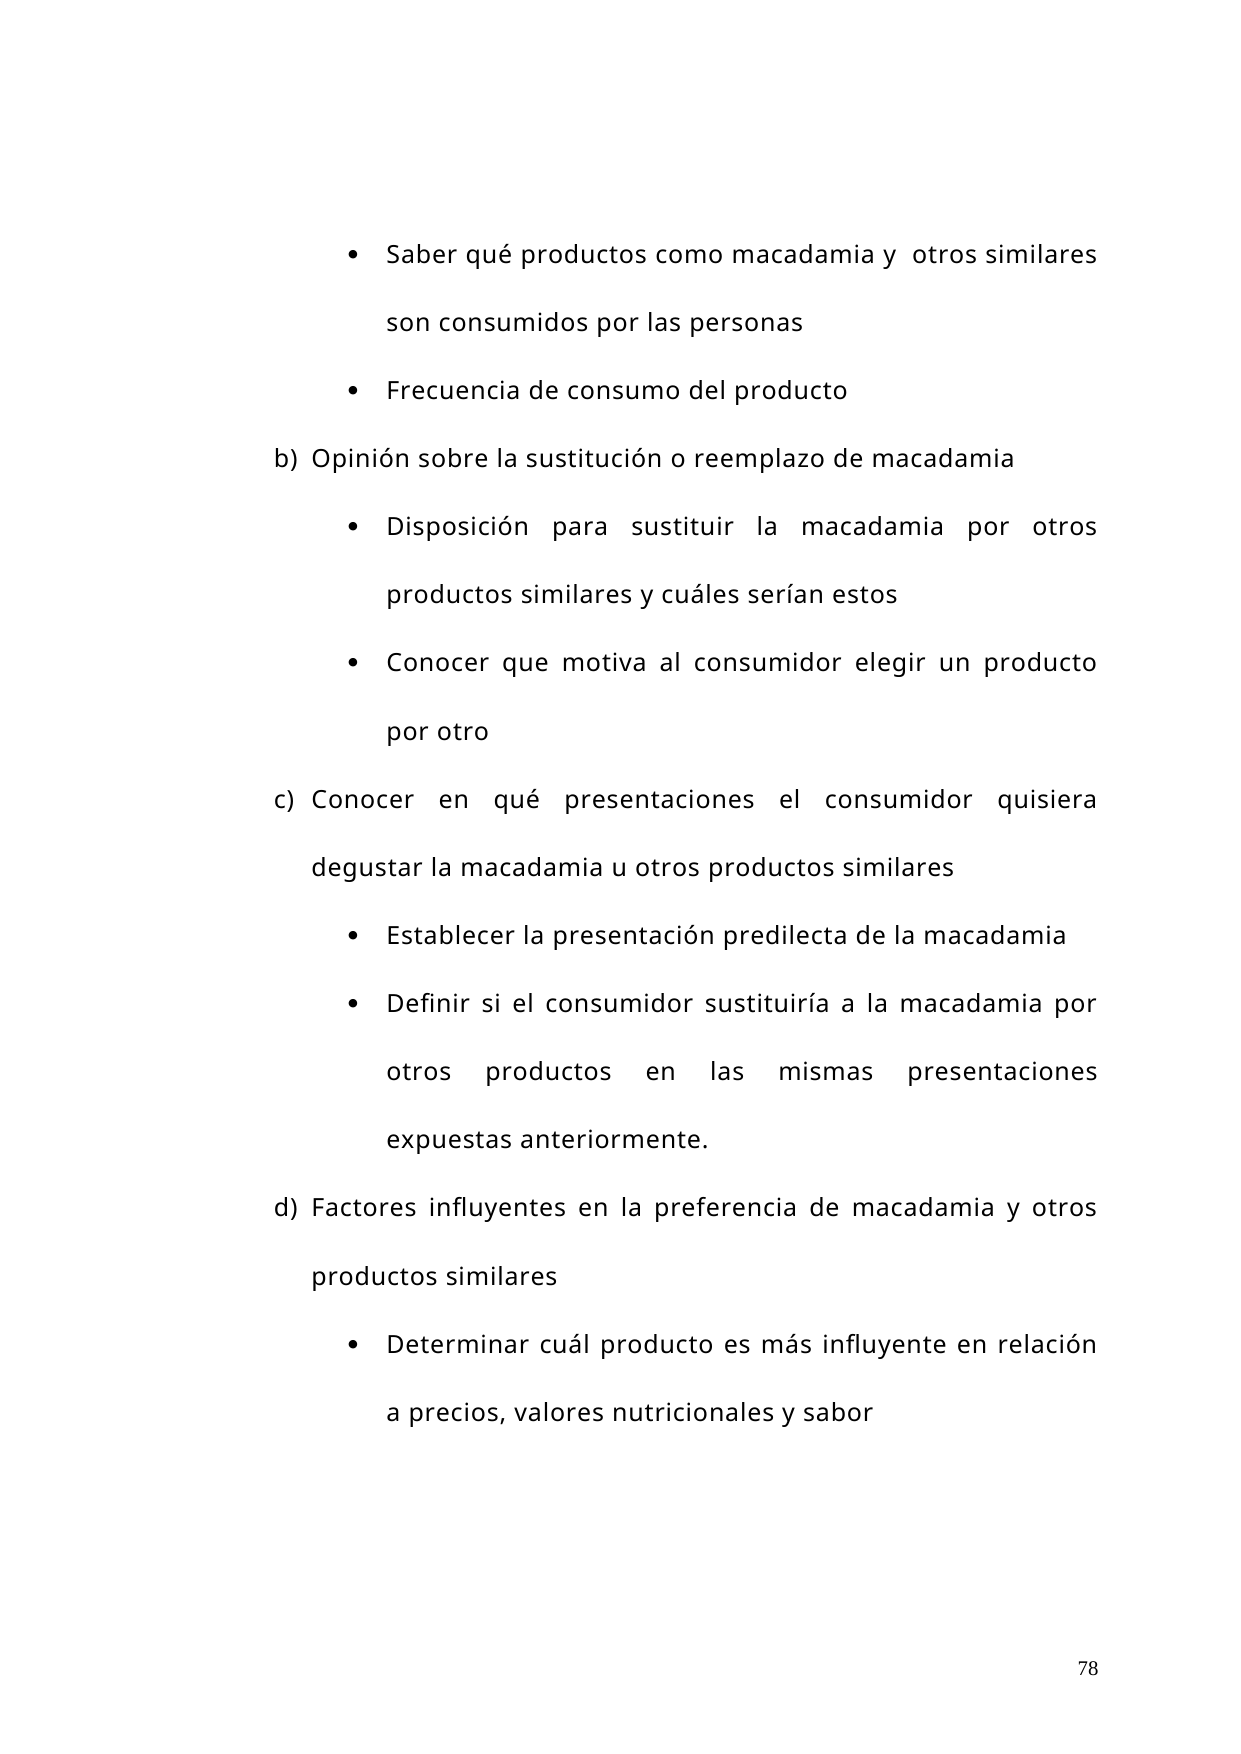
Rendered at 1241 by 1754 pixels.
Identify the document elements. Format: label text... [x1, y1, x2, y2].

list Factores influyentes en la preferencia de macadamia y otros productos similares [274, 1190, 1098, 1292]
list Disposición para sustituir la macadamia por otros productos similares y cuáles serían estos [349, 509, 1098, 611]
list Determinar cuál producto es más influyente en relación a precios, valores nutricionales y sabor [349, 1326, 1098, 1428]
list Establecer la presentación predilecta de la macadamia [349, 917, 1098, 952]
list Conocer que motiva al consumidor elegir un producto por otro [349, 645, 1098, 747]
list Definir si el consumidor sustituiría a la macadamia por otros productos en las mismas presentaciones expuestas anteriormente. [349, 986, 1098, 1156]
list Frecuencia de consumo del producto [349, 372, 1098, 407]
list Saber qué productos como macadamia y otros similares son consumidos por las personas [349, 236, 1098, 338]
list Conocer en qué presentaciones el consumidor quisiera degustar la macadamia u otros productos similares [274, 781, 1098, 883]
list Opinión sobre la sustitución o reemplazo de macadamia [274, 441, 1098, 475]
